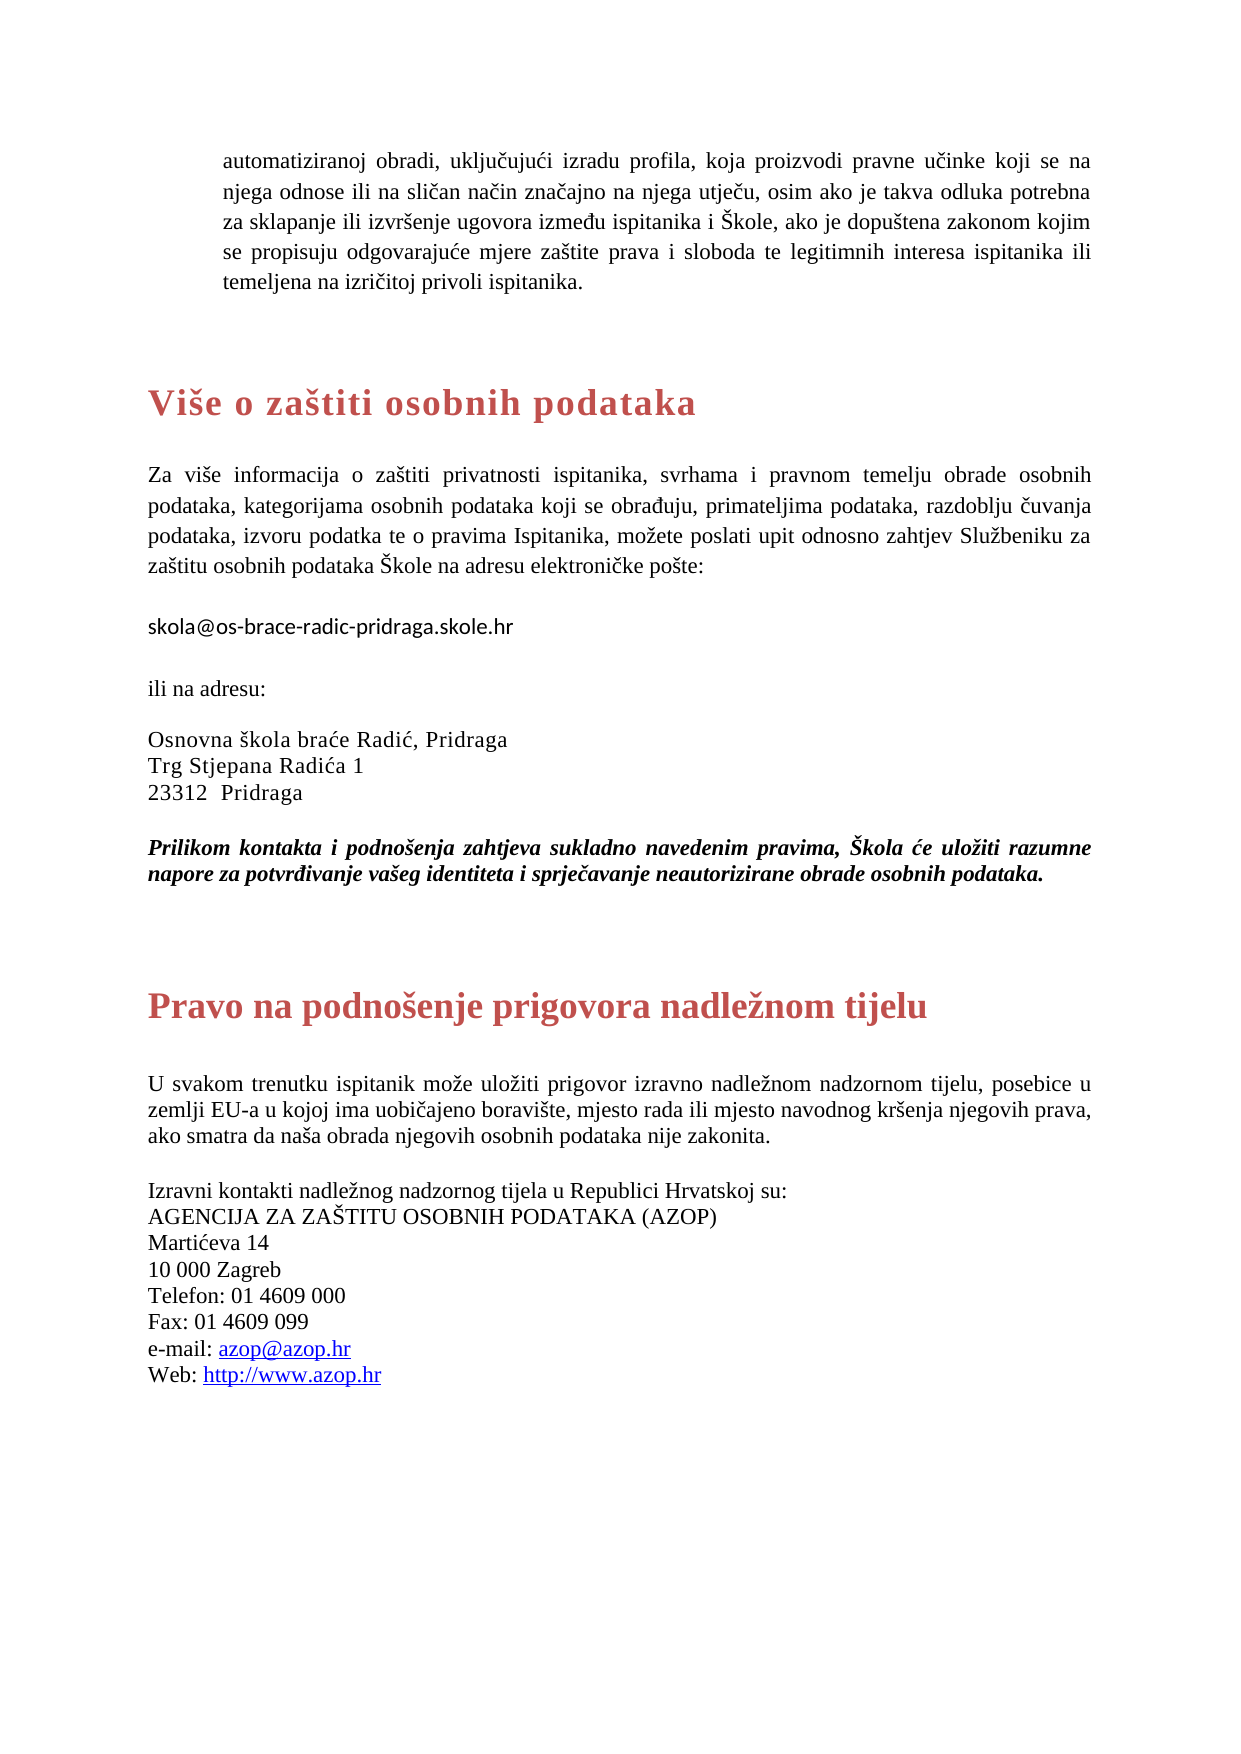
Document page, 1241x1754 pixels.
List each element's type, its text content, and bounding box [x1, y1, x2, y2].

text AGENCIJA ZA ZAŠTITU OSOBNIH PODATAKA (AZOP) [148, 1203, 1093, 1229]
text Pravo na podnošenje prigovora nadležnom tijelu [148, 983, 1093, 1026]
text Za više informacija o zaštiti privatnosti ispitanika, svrhama i pravnom temelju obrade osobnih podataka, kategorijama osobnih podataka koji se obrađuju, primateljima podataka, razdoblju čuvanja podataka, izvoru podatka te o pravima Ispitanika, možete poslati upit odnosno zahtjev Službeniku za zaštitu osobnih podataka Škole na adresu elektroničke pošte: [148, 461, 1093, 578]
text Web: http://www.azop.hr [148, 1361, 1093, 1387]
text U svakom trenutku ispitanik može uložiti prigovor izravno nadležnom nadzornom tijelu, posebice u zemlji EU-a u kojoj ima uobičajeno boravište, mjesto rada ili mjesto navodnog kršenja njegovih prava, ako smatra da naša obrada njegovih osobnih podataka nije zakonita. [148, 1069, 1093, 1149]
text Više o zaštiti osobnih podataka [148, 381, 1093, 424]
text Izravni kontakti nadležnog nadzornog tijela u Republici Hrvatskoj su: [148, 1177, 1093, 1203]
text 23312 Pridraga [148, 779, 1093, 805]
text Osnovna škola braće Radić, Pridraga [148, 726, 1093, 752]
text Trg Stjepana Radića 1 [148, 752, 1093, 779]
text Telefon: 01 4609 000 [148, 1282, 1093, 1308]
text Fax: 01 4609 099 [148, 1308, 1093, 1335]
text ili na adresu: [148, 675, 1093, 701]
text Prilikom kontakta i podnošenja zahtjeva sukladno navedenim pravima, Škola će uložiti razumne napore za potvrđivanje vašeg identiteta i sprječavanje neautorizirane obrade osobnih podataka. [148, 834, 1093, 886]
text 10 000 Zagreb [148, 1256, 1093, 1282]
text Martićeva 14 [148, 1229, 1093, 1256]
text skola@os-brace-radic-pridraga.skole.hr [148, 612, 1093, 641]
text e-mail: azop@azop.hr [148, 1335, 1093, 1361]
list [185, 148, 1093, 295]
